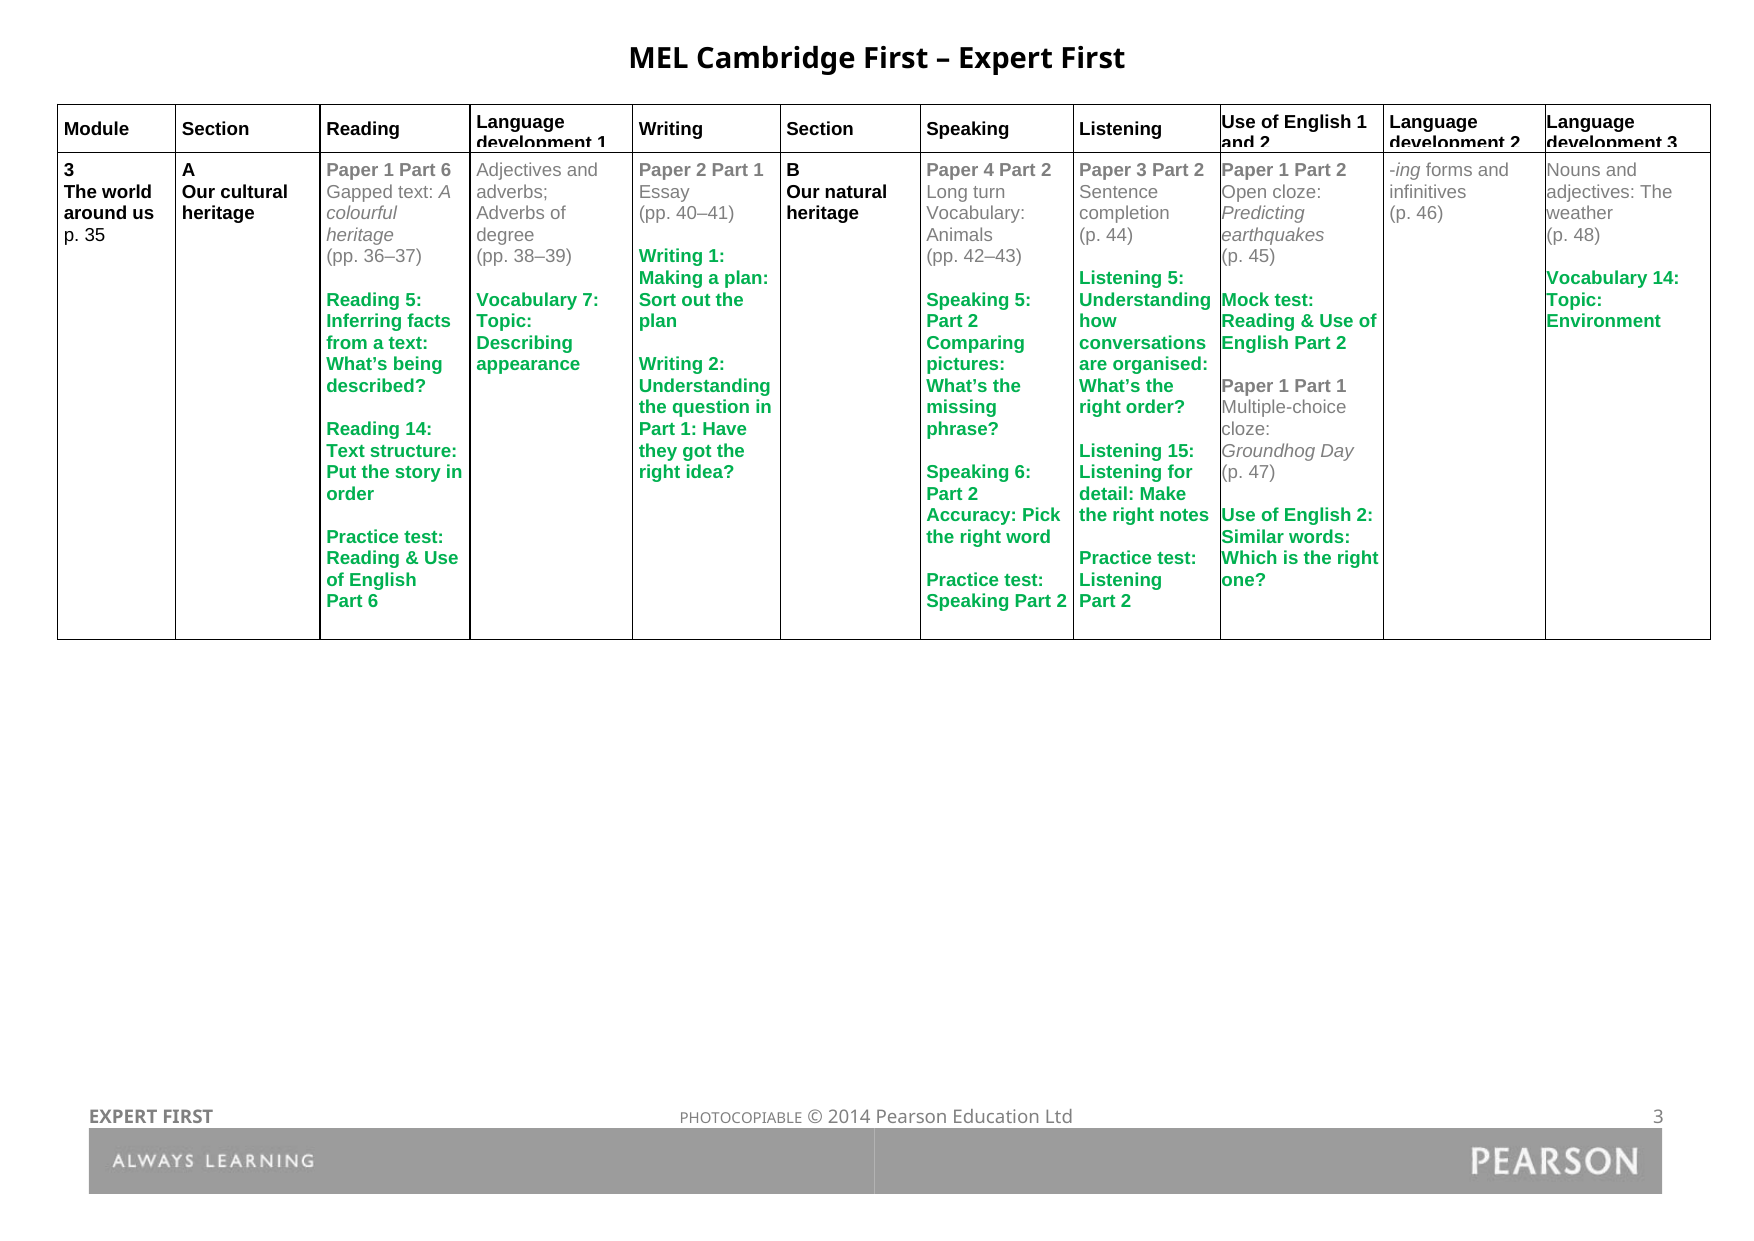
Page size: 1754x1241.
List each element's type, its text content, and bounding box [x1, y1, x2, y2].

table_cell Paper 3 Part 2 Sentence completion (p. 44) Listening 5: Understanding how conversations are organised: What’s the right order? Listening 15: Listening for detail: Make the right notes Practice test: Listening Part 2 [1074, 153, 1220, 639]
table_cell B Our natural heritage [781, 153, 920, 639]
table_cell Paper 1 Part 2 Open cloze: Predicting earthquakes (p. 45) Mock test: Reading & Use of English Part 2 Paper 1 Part 1 Multiple-choice cloze: Groundhog Day (p. 47) Use of English 2: Similar words: Which is the right one? [1221, 153, 1383, 639]
table_cell Adjectives and adverbs; Adverbs of degree (pp. 38–39) Vocabulary 7: Topic: Describing appearance [471, 153, 632, 639]
table_cell Paper 2 Part 1 Essay (pp. 40–41) Writing 1: Making a plan: Sort out the plan Writing 2: Understanding the question in Part 1: Have they got the right idea? [633, 153, 780, 639]
table_cell 3 The world around us p. 35 [58, 153, 175, 639]
table_header Use of English 1 and 2 [1221, 105, 1383, 152]
table_header Section [176, 105, 319, 152]
table_header Language development 1 [471, 105, 632, 152]
table_cell Paper 1 Part 6 Gapped text: A colourful heritage (pp. 36–37) 5: Inferring facts from a text: What’s being described? 14: Text structure: Put the story in order Practice test: Reading & Use of English Part 6 [321, 153, 469, 639]
table_header Module [58, 105, 175, 152]
table_cell Paper 4 Part 2 Long turn Vocabulary: Animals (pp. 42–43) Speaking 5: Part 2 Comparing pictures: What’s the missing phrase? Speaking 6: Part 2 Accuracy: Pick the right word Practice test: Speaking Part 2 [921, 153, 1073, 639]
table_header Language development 3 [1546, 105, 1710, 152]
table_cell -ing forms and infinitives (p. 46) [1384, 153, 1545, 639]
table_header Writing [633, 105, 780, 152]
table_header Language development 2 [1384, 105, 1545, 152]
table_header Listening [1074, 105, 1220, 152]
table_header Speaking [921, 105, 1073, 152]
table_cell A Our cultural heritage [176, 153, 319, 639]
picture [88, 1128, 1663, 1194]
table_cell Nouns and adjectives: The weather (p. 48) Vocabulary 14: Topic: Environment [1546, 153, 1710, 639]
table_header Section [781, 105, 920, 152]
table_header [321, 105, 469, 152]
